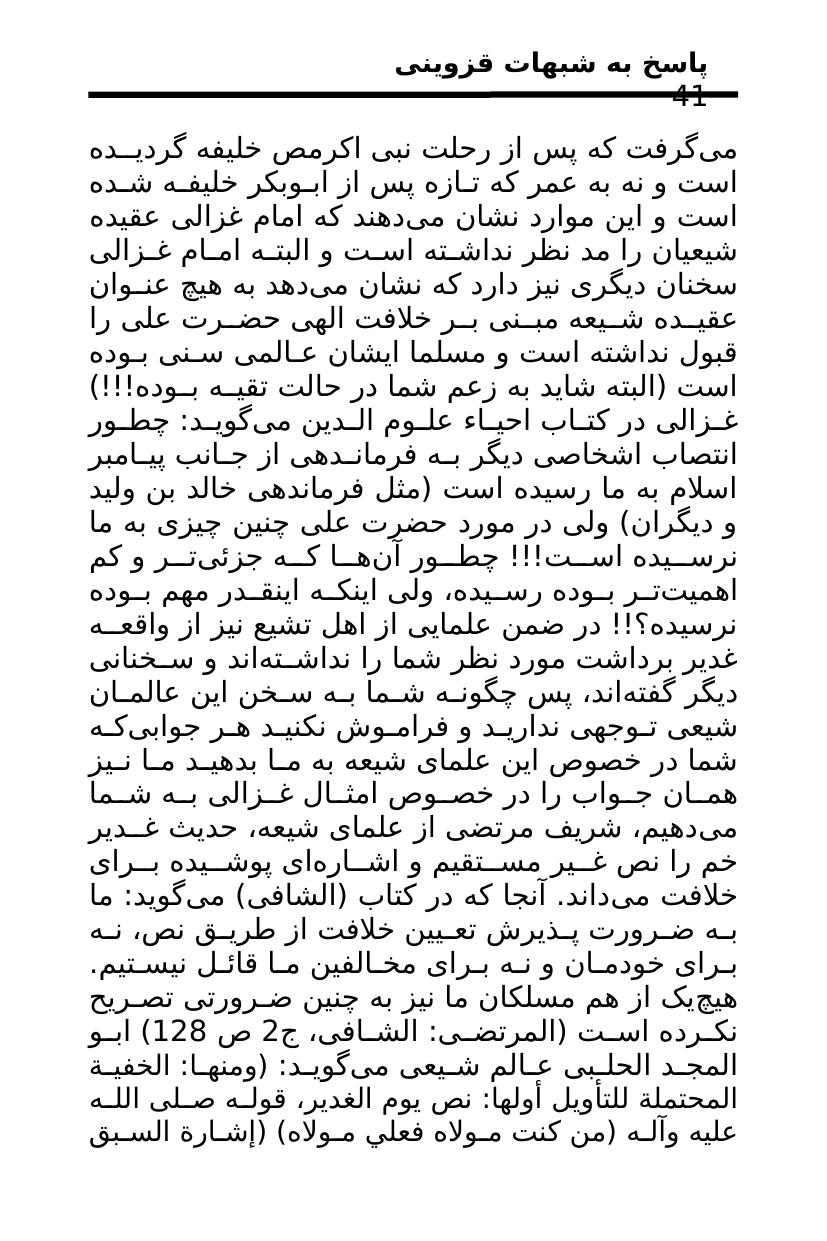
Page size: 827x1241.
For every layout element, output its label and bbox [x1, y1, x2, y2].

text [89, 132, 738, 1148]
